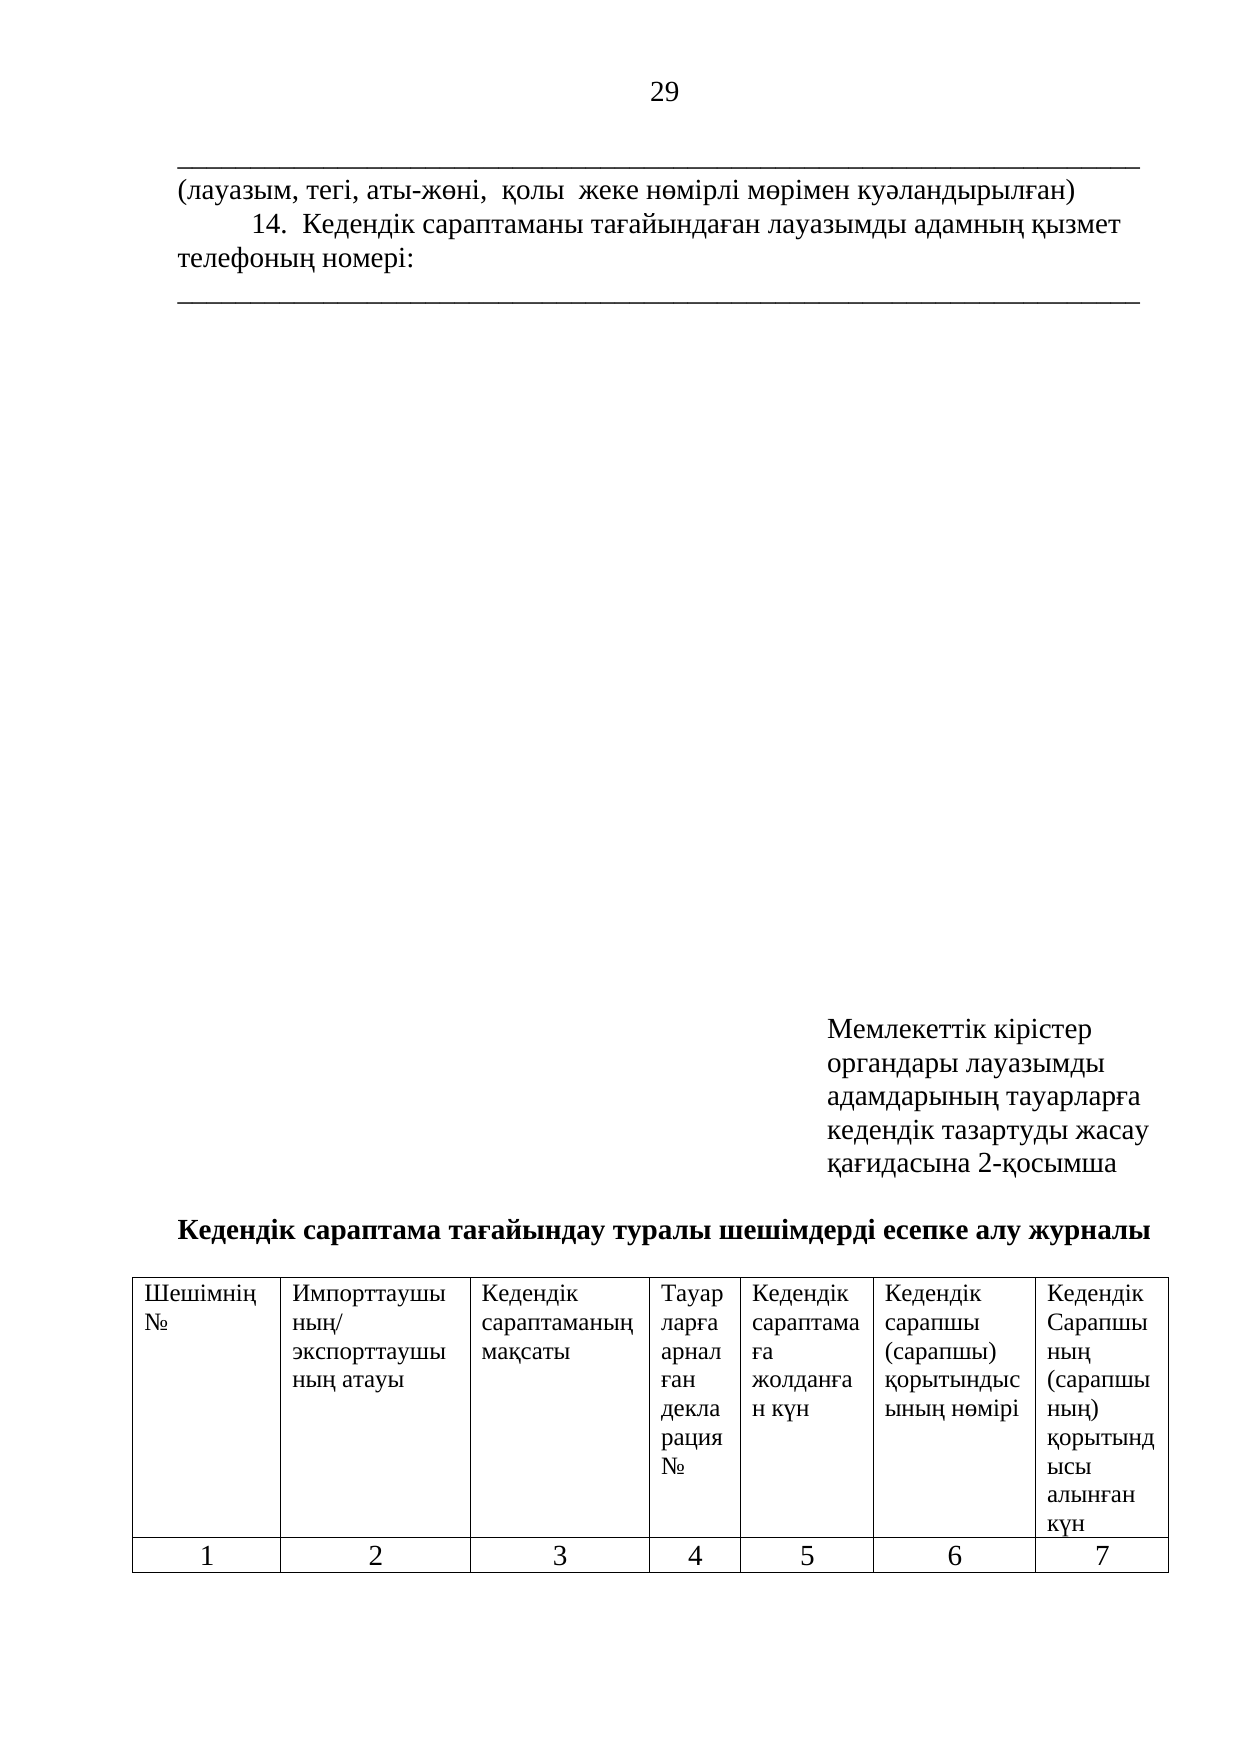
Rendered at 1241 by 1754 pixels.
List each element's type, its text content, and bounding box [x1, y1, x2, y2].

table_cell 4 [650, 1538, 740, 1572]
table_header Кедендік сараптаманың мақсаты [471, 1278, 649, 1537]
text Мемлекеттік кірістер органдары лауазымды адамдарының тауарларға [827, 1011, 1152, 1112]
text __________________________________________________________________ (лауазым, тегі, аты-жөні, қолы жеке нөмірлі мөрімен куәландырылған) [177, 138, 1152, 206]
table_header Кедендік Сарапшының (сарапшының) қорытындысы алынған күн [1036, 1278, 1168, 1537]
table_cell 6 [874, 1538, 1035, 1572]
table_header Шешімнің № [133, 1278, 280, 1537]
table_header Кедендік сарапшы (сарапшы) қорытындысының нөмірі [874, 1278, 1035, 1537]
table_cell 1 [133, 1538, 280, 1572]
table_cell 3 [471, 1538, 649, 1572]
text Кедендік сараптама тағайындау туралы шешімдерді есепке алу журналы [177, 1212, 1152, 1246]
text кедендік тазартуды жасау [827, 1112, 1152, 1145]
text __________________________________________________________________ [177, 273, 1152, 307]
text 14. Кедендік сараптаманы тағайындаған лауазымды адамның қызмет телефоның номері: [177, 206, 1152, 273]
table_cell 2 [281, 1538, 470, 1572]
table_cell 7 [1036, 1538, 1168, 1572]
text қағидасына 2-қосымша [827, 1145, 1152, 1179]
table_header Тауарларға арналған декларация № [650, 1278, 740, 1537]
table_header Кедендік сараптамаға жолданған күн [741, 1278, 873, 1537]
table_cell 5 [741, 1538, 873, 1572]
table_header Импорттаушының/экспорттаушының атауы [281, 1278, 470, 1537]
